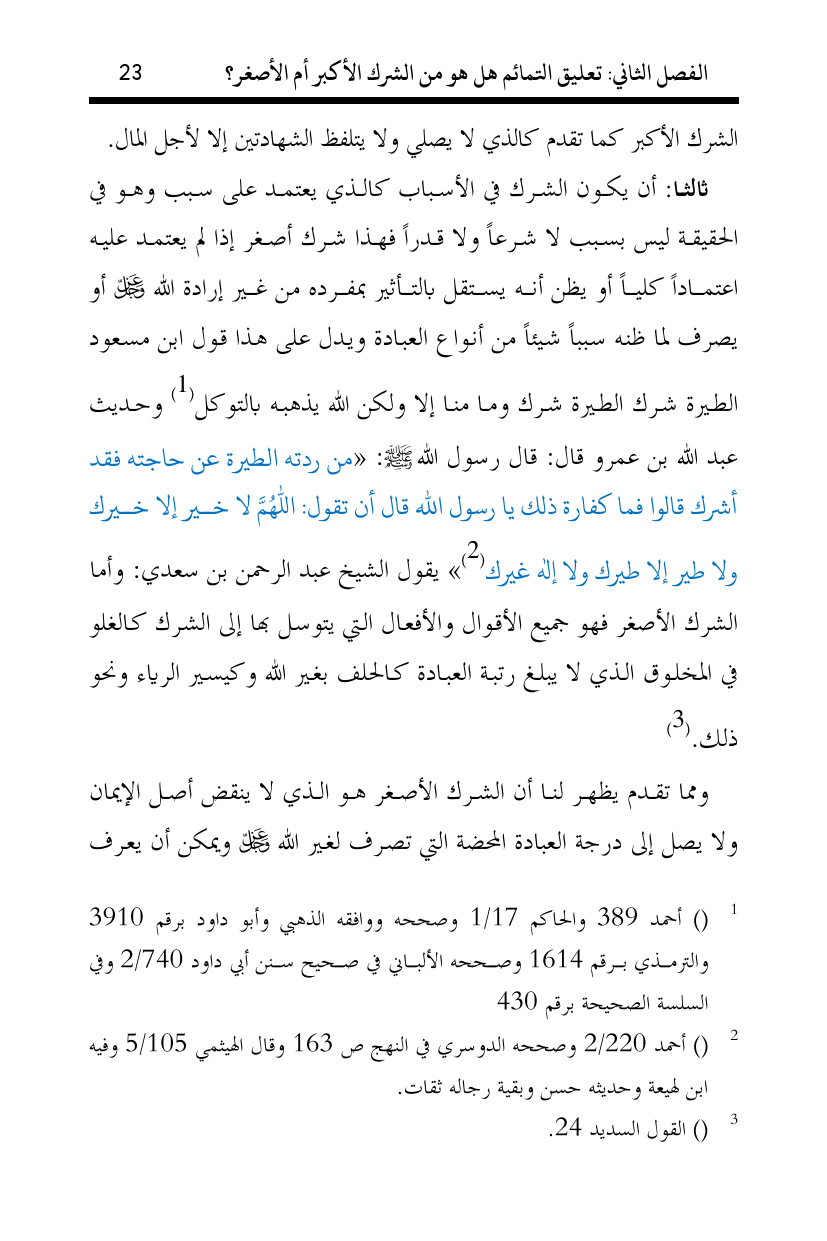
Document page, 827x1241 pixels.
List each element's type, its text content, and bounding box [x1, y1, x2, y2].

text أما إذا كان الشخص لا يريد الأجر إطلاقاً وإنما يريد الدنيا فقط فهذا من الشرك الأكبر كما تقدم كالذي لا يصلي ولا يتلفظ الشهادتين إلا لأجل المال. [89, 115, 738, 165]
text ثالثا: أن يكون الشرك في الأسباب كالذي يعتمد على سبب وهو في الحقيقة ليس بسبب لا شرعاً ولا قدراً فهذا شرك أصغر إذا لم يعتمد عليه اعتماداً كلياً أو يظن أنه يستقل بالتأثير بمفرده من غير إرادة الله ﻷ أو يصرف لما ظنه سبباً شيئاً من أنواع العبادة ويدل على هذا قول ابن مسعود الطيرة شرك الطيرة شرك وما منا إلا ولكن الله يذهبه بالتوكل() وحديث عبد الله بن عمرو قال: قال رسول الله ج: «من ردته الطيرة عن حاجته فقد أشرك قالوا فما كفارة ذلك يا رسول الله قال أن تقول: اللهم لا خير إلا خيرك ولا طير إلا طيرك ولا إله غيرك()» يقول الشيخ عبد الرحمن بن سعدي: وأما الشرك الأصغر فهو جميع الأقوال والأفعال التي يتوسل بها إلى الشرك كالغلو في المخلوق الذي لا يبلغ رتبة العبادة كالحلف بغير الله وكيسير الرياء ونحو ذلك.() [89, 165, 738, 768]
text ومما تقدم يظهر لنا أن الشرك الأصغر هو الذي لا ينقض أصل الإيمان ولا يصل إلى درجة العبادة المحضة التي تصرف لغير الله ﻷ ويمكن أن يعرف الشرك الأصغر بعدة أدلة منها: [89, 768, 738, 868]
